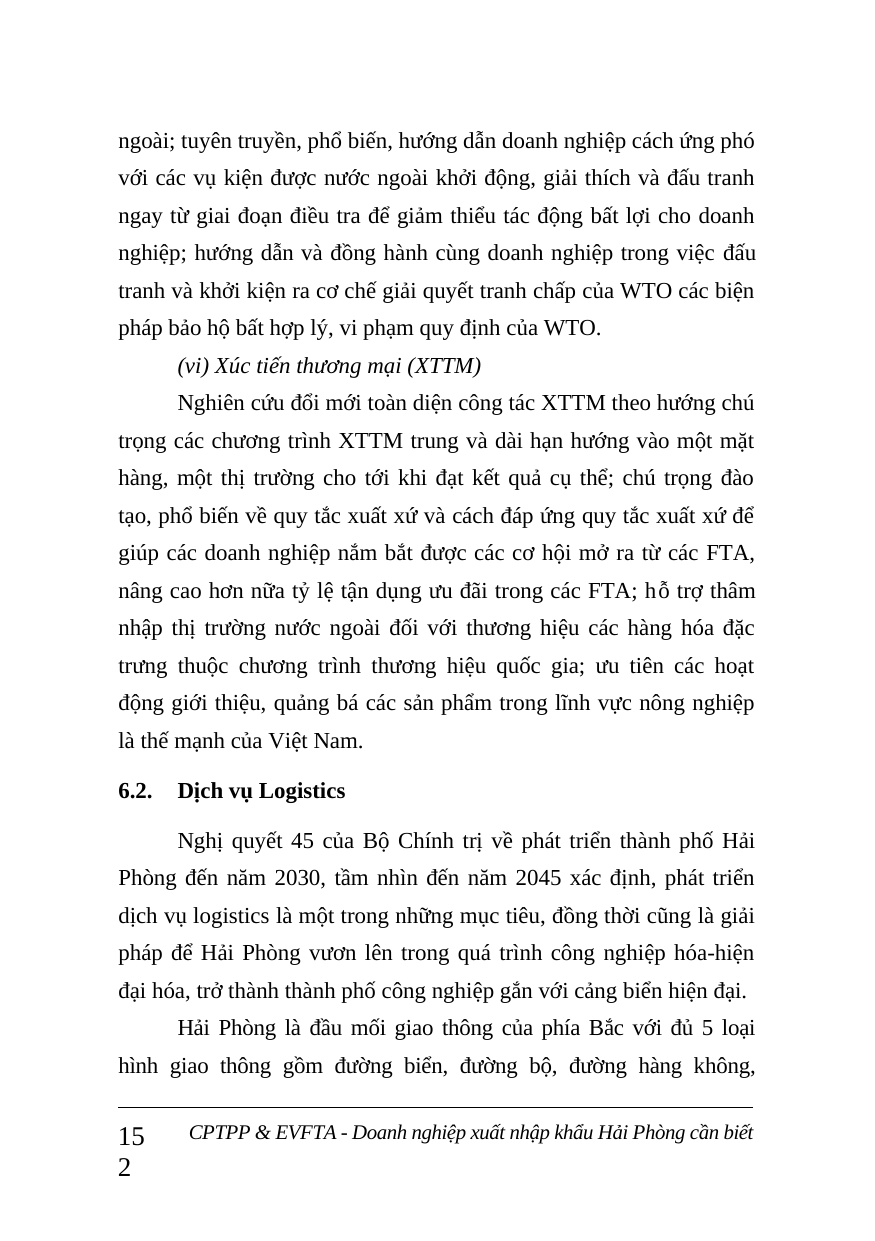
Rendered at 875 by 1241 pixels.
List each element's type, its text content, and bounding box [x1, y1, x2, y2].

list Dịch vụ Logistics [118, 768, 756, 806]
text Nghị quyết 45 của Bộ Chính trị về phát triển thành phố Hải Phòng đến năm 2030, tầm nhìn đến năm 2045 xác định, phát triển dịch vụ logistics là một trong những mục tiêu, đồng thời cũng là giải pháp để Hải Phòng vươn lên trong quá trình công nghiệp hóa-hiện đại hóa, trở thành thành phố công nghiệp gắn với cảng biển hiện đại. [118, 818, 756, 1006]
text Nghiên cứu đổi mới toàn diện công tác XTTM theo hướng chú trọng các chương trình XTTM trung và dài hạn hướng vào một mặt hàng, một thị trường cho tới khi đạt kết quả cụ thể; chú trọng đào tạo, phổ biến về quy tắc xuất xứ và cách đáp ứng quy tắc xuất xứ để giúp các doanh nghiệp nắm bắt được các cơ hội mở ra từ các FTA, nâng cao hơn nữa tỷ lệ tận dụng ưu đãi trong các FTA; hỗ trợ thâm nhập thị trường nước ngoài đối với thương hiệu các hàng hóa đặc trưng thuộc chương trình thương hiệu quốc gia; ưu tiên các hoạt động giới thiệu, quảng bá các sản phẩm trong lĩnh vực nông nghiệp là thế mạnh của Việt Nam. [118, 381, 756, 756]
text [118, 118, 756, 343]
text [118, 1006, 756, 1081]
text (vi) Xúc tiến thương mại (XTTM) [118, 343, 756, 381]
